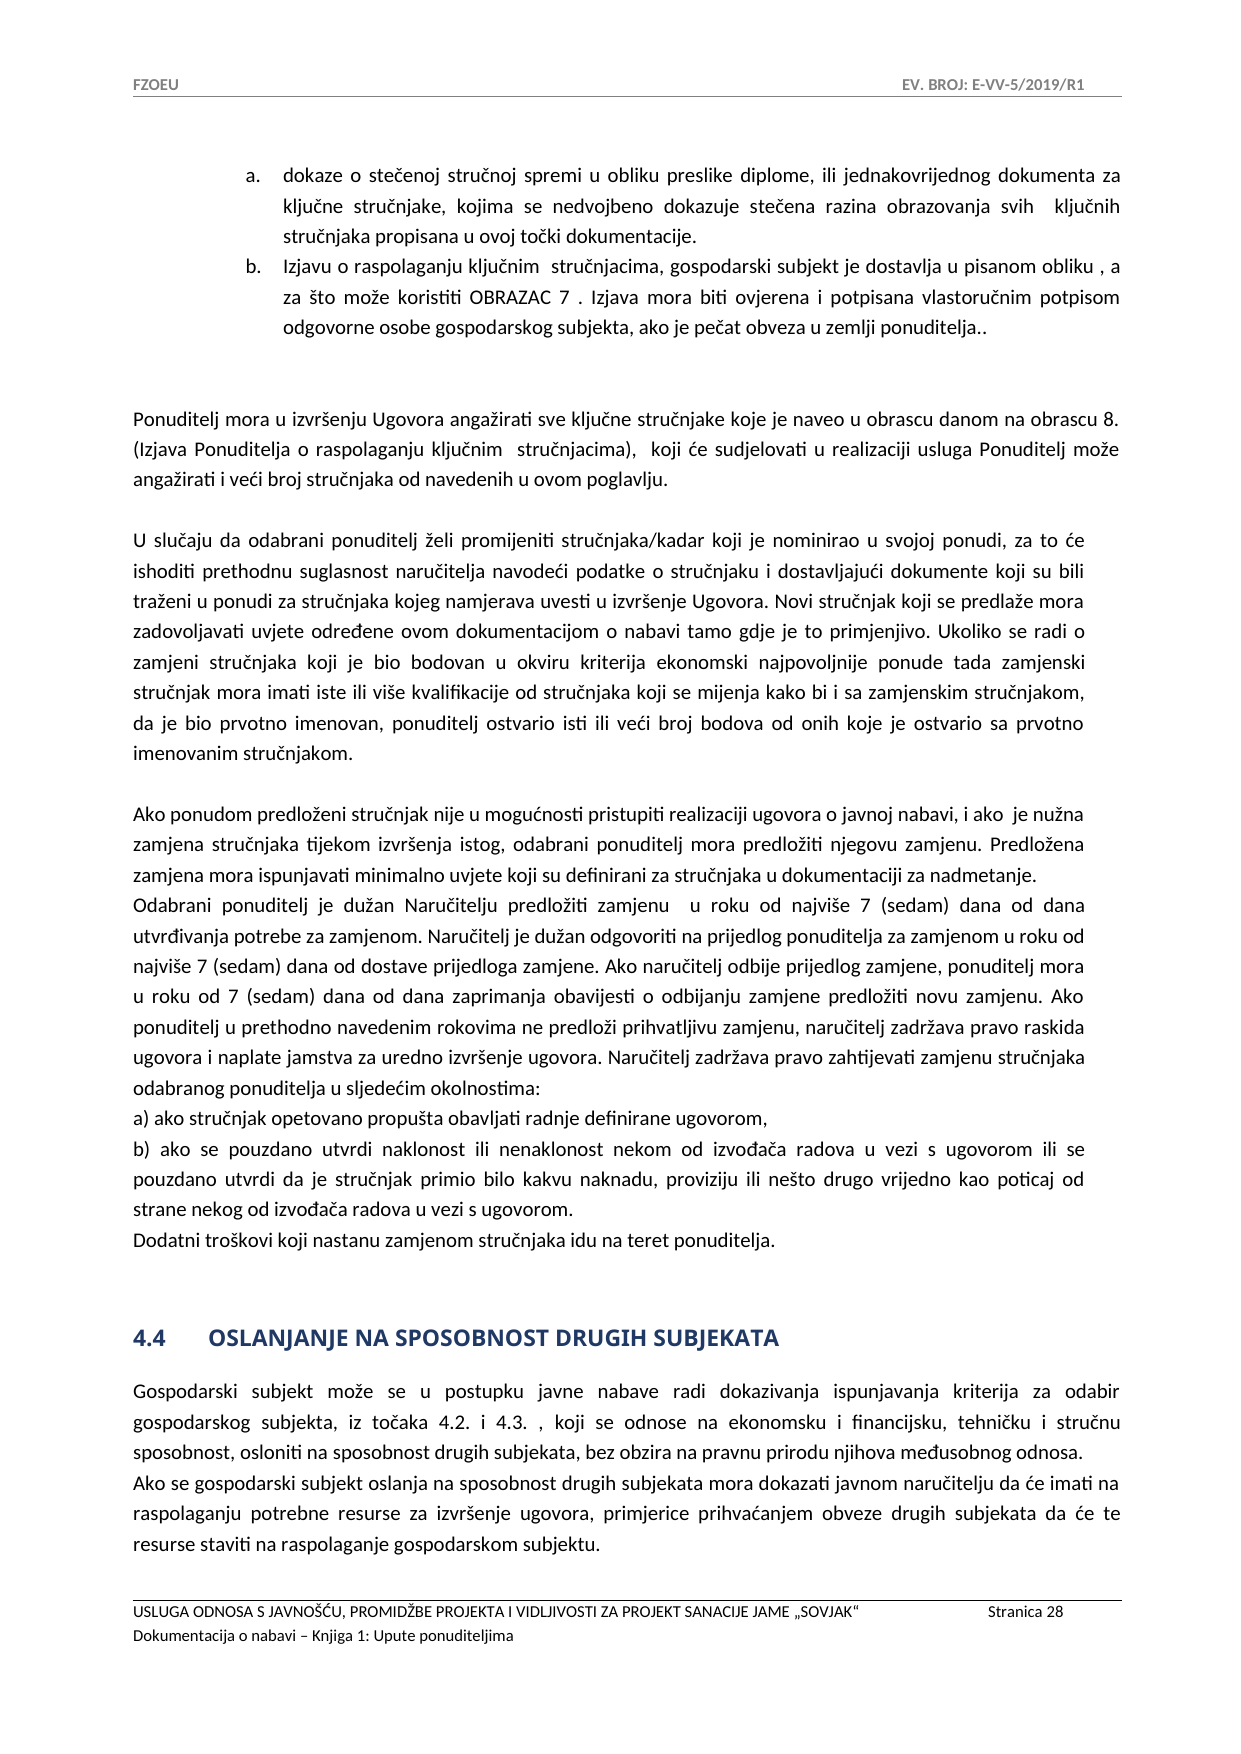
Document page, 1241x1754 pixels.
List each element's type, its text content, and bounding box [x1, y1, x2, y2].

text Ponuditelj mora u izvršenju Ugovora angažirati sve ključne stručnjake koje je naveo u obrascu danom na obrascu 8. (Izjava Ponuditelja o raspolaganju ključnim stručnjacima), koji će sudjelovati u realizaciji usluga Ponuditelj može angažirati i veći broj stručnjaka od navedenih u ovom poglavlju. [133, 406, 1122, 492]
text Odabrani ponuditelj je dužan Naručitelju predložiti zamjenu u roku od najviše 7 (sedam) dana od dana utvrđivanja potrebe za zamjenom. Naručitelj je dužan odgovoriti na prijedlog ponuditelja za zamjenom u roku od najviše 7 (sedam) dana od dostave prijedloga zamjene. Ako naručitelj odbije prijedlog zamjene, ponuditelj mora u roku od 7 (sedam) dana od dana zaprimanja obavijesti o odbijanju zamjene predložiti novu zamjenu. Ako ponuditelj u prethodno navedenim rokovima ne predloži prihvatljivu zamjenu, naručitelj zadržava pravo raskida ugovora i naplate jamstva za uredno izvršenje ugovora. Naručitelj zadržava pravo zahtijevati zamjenu stručnjaka odabranog ponuditelja u sljedećim okolnostima: [133, 892, 1087, 1100]
list Izjavu o raspolaganju ključnim stručnjacima, gospodarski subjekt je dostavlja u pisanom obliku , a za što može koristiti OBRAZAC 7 . Izjava mora biti ovjerena i potpisana vlastoručnim potpisom odgovorne osobe gospodarskog subjekta, ako je pečat obveza u zemlji ponuditelja.. [245, 254, 1122, 340]
list dokaze o stečenoj stručnoj spremi u obliku preslike diplome, ili jednakovrijednog dokumenta za ključne stručnjake, kojima se nedvojbeno dokazuje stečena razina obrazovanja svih ključnih stručnjaka propisana u ovoj točki dokumentacije. [245, 162, 1122, 249]
text Ako ponudom predloženi stručnjak nije u mogućnosti pristupiti realizaciji ugovora o javnoj nabavi, i ako je nužna zamjena stručnjaka tijekom izvršenja istog, odabrani ponuditelj mora predložiti njegovu zamjenu. Predložena zamjena mora ispunjavati minimalno uvjete koji su definirani za stručnjaka u dokumentaciji za nadmetanje. [133, 801, 1087, 887]
text b) ako se pouzdano utvrdi naklonost ili nenaklonost nekom od izvođača radova u vezi s ugovorom ili se pouzdano utvrdi da je stručnjak primio bilo kakvu naknadu, proviziju ili nešto drugo vrijedno kao poticaj od strane nekog od izvođača radova u vezi s ugovorom. [133, 1136, 1087, 1222]
text U slučaju da odabrani ponuditelj želi promijeniti stručnjaka/kadar koji je nominirao u svojoj ponudi, za to će ishoditi prethodnu suglasnost naručitelja navodeći podatke o stručnjaku i dostavljajući dokumente koji su bili traženi u ponudi za stručnjaka kojeg namjerava uvesti u izvršenje Ugovora. Novi stručnjak koji se predlaže mora zadovoljavati uvjete određene ovom dokumentacijom o nabavi tamo gdje je to primjenjivo. Ukoliko se radi o zamjeni stručnjaka koji je bio bodovan u okviru kriterija ekonomski najpovoljnije ponude tada zamjenski stručnjak mora imati iste ili više kvalifikacije od stručnjaka koji se mijenja kako bi i sa zamjenskim stručnjakom, da je bio prvotno imenovan, ponuditelj ostvario isti ili veći broj bodova od onih koje je ostvario sa prvotno imenovanim stručnjakom. [133, 527, 1087, 766]
text a) ako stručnjak opetovano propušta obavljati radnje definirane ugovorom, [133, 1105, 1087, 1131]
subtitle Oslanjanje na sposobnost drugih subjekata [133, 1322, 1122, 1354]
text Dodatni troškovi koji nastanu zamjenom stručnjaka idu na teret ponuditelja. [133, 1227, 1087, 1252]
text Gospodarski subjekt može se u postupku javne nabave radi dokazivanja ispunjavanja kriterija za odabir gospodarskog subjekta, iz točaka 4.2. i 4.3. , koji se odnose na ekonomsku i financijsku, tehničku i stručnu sposobnost, osloniti na sposobnost drugih subjekata, bez obzira na pravnu prirodu njihova međusobnog odnosa. [133, 1379, 1122, 1465]
text Ako se gospodarski subjekt oslanja na sposobnost drugih subjekata mora dokazati javnom naručitelju da će imati na raspolaganju potrebne resurse za izvršenje ugovora, primjerice prihvaćanjem obveze drugih subjekata da će te resurse staviti na raspolaganje gospodarskom subjektu. [133, 1470, 1122, 1556]
